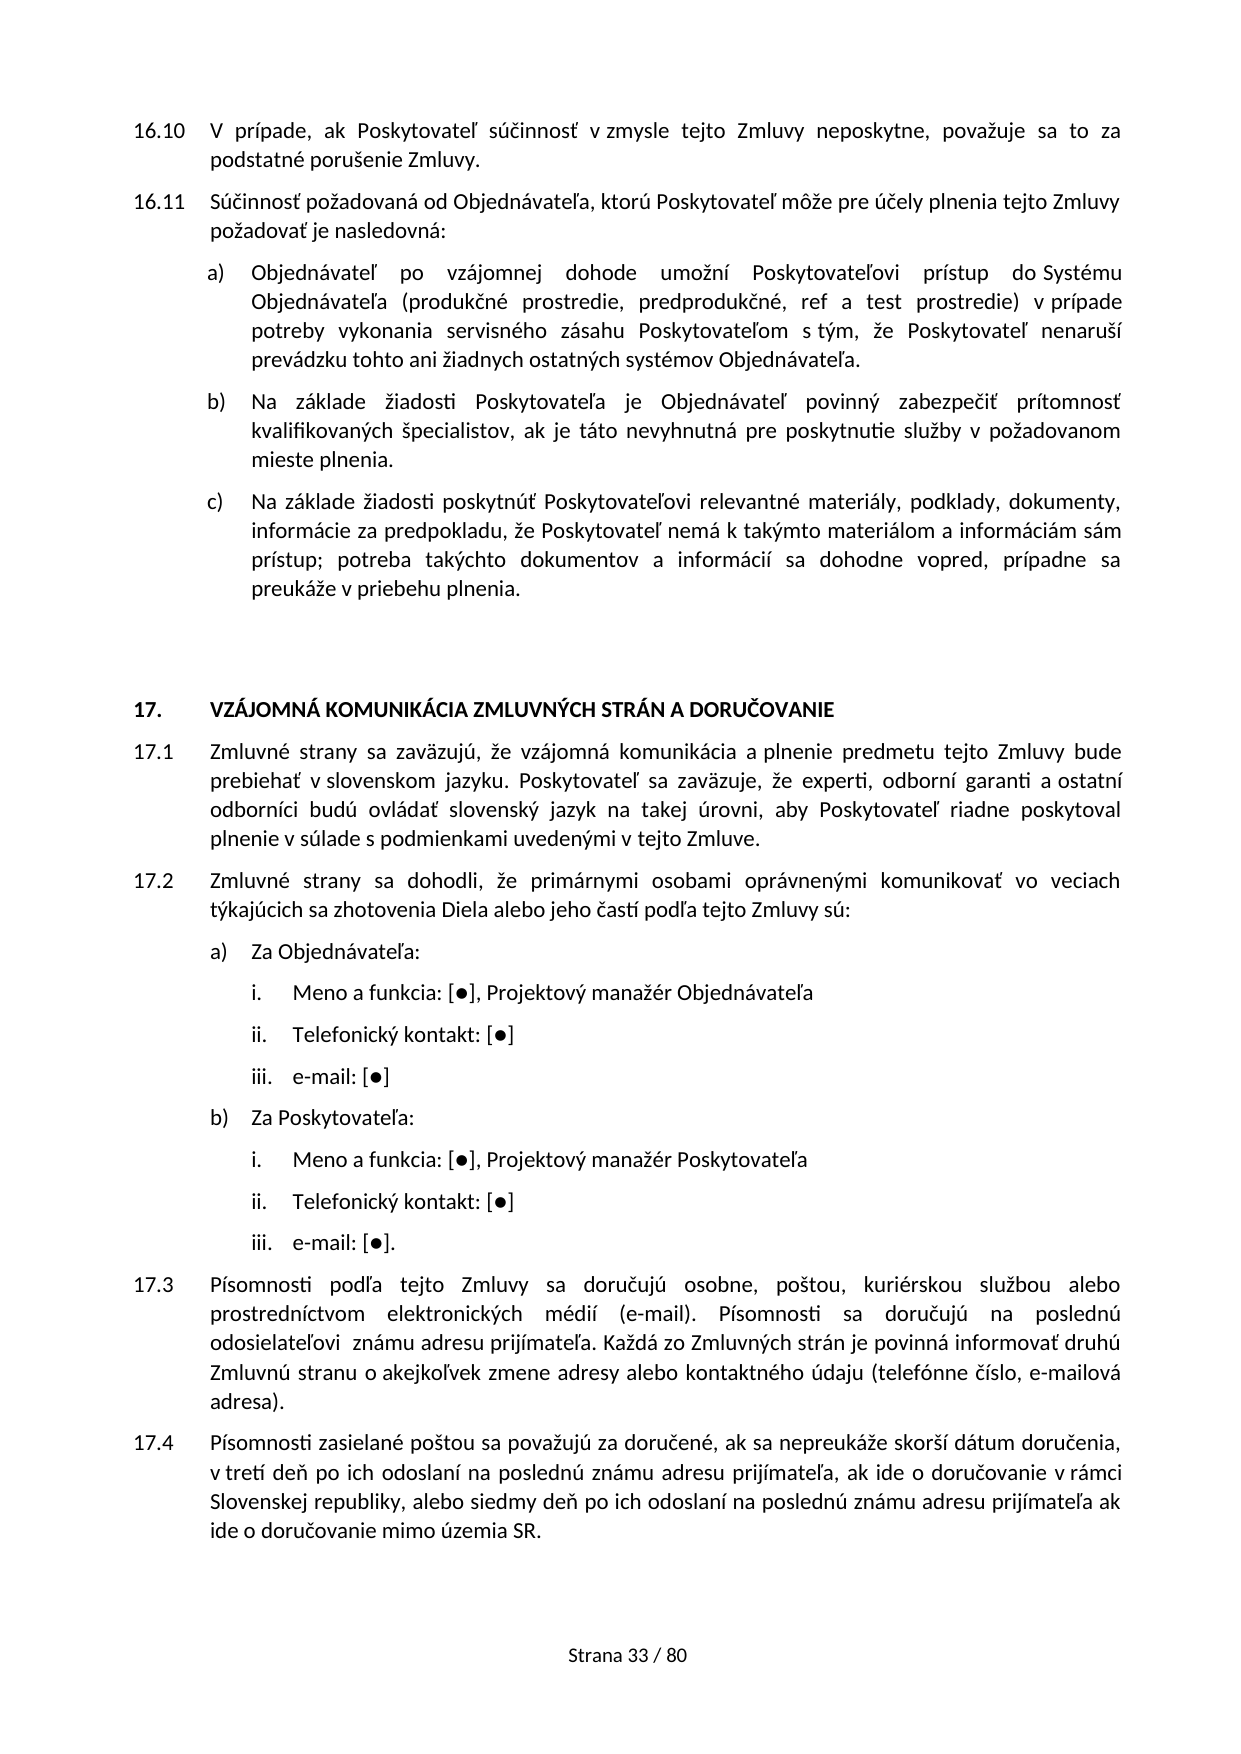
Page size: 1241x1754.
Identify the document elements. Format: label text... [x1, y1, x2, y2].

list Objednávateľ po vzájomnej dohode umožní Poskytovateľovi prístup do Systému Objednávateľa (produkčné prostredie, predprodukčné, ref a test prostredie) v prípade potreby vykonania servisného zásahu Poskytovateľom s tým, že Poskytovateľ nenaruší prevádzku tohto ani žiadnych ostatných systémov Objednávateľa. [207, 257, 1122, 373]
text VZÁJOMNÁ KOMUNIKÁCIA ZMLUVNÝCH STRÁN A DORUČOVANIE [133, 694, 1122, 723]
list Za Poskytovateľa: [210, 1102, 1122, 1132]
list Na základe žiadosti poskytnúť Poskytovateľovi relevantné materiály, podklady, dokumenty, informácie za predpokladu, že Poskytovateľ nemá k takýmto materiálom a informáciám sám prístup; potreba takýchto dokumentov a informácií sa dohodne vopred, prípadne sa preukáže v priebehu plnenia. [207, 486, 1122, 602]
list Meno a funkcia: , Projektový manažér Poskytovateľa [251, 1144, 1122, 1173]
list Telefonický kontakt: [251, 1186, 1122, 1215]
list Telefonický kontakt: [251, 1019, 1122, 1048]
text Písomnosti zasielané poštou sa považujú za doručené, ak sa nepreukáže skorší dátum doručenia, v tretí deň po ich odoslaní na poslednú známu adresu prijímateľa, ak ide o doručovanie v rámci Slovenskej republiky, alebo siedmy deň po ich odoslaní na poslednú známu adresu prijímateľa ak ide o doručovanie mimo územia SR. [133, 1427, 1122, 1544]
list Meno a funkcia: , Projektový manažér Objednávateľa [251, 977, 1122, 1007]
text V prípade, ak Poskytovateľ súčinnosť v zmysle tejto Zmluvy neposkytne, považuje sa to za podstatné porušenie Zmluvy. [133, 115, 1122, 173]
text Zmluvné strany sa dohodli, že primárnymi osobami oprávnenými komunikovať vo veciach týkajúcich sa zhotovenia Diela alebo jeho častí podľa tejto Zmluvy sú: [133, 865, 1122, 923]
text Zmluvné strany sa zaväzujú, že vzájomná komunikácia a plnenie predmetu tejto Zmluvy bude prebiehať v slovenskom jazyku. Poskytovateľ sa zaväzuje, že experti, odborní garanti a ostatní odborníci budú ovládať slovenský jazyk na takej úrovni, aby Poskytovateľ riadne poskytoval plnenie v súlade s podmienkami uvedenými v tejto Zmluve. [133, 736, 1122, 852]
list Za Objednávateľa: [210, 936, 1122, 965]
text Písomnosti podľa tejto Zmluvy sa doručujú osobne, poštou, kuriérskou službou alebo prostredníctvom elektronických médií (e-mail). Písomnosti sa doručujú na poslednú odosielateľovi známu adresu prijímateľa. Každá zo Zmluvných strán je povinná informovať druhú Zmluvnú stranu o akejkoľvek zmene adresy alebo kontaktného údaju (telefónne číslo, e-mailová adresa). [133, 1269, 1122, 1415]
list e-mail: . [251, 1227, 1122, 1257]
list Súčinnosť požadovaná od Objednávateľa, ktorú Poskytovateľ môže pre účely plnenia tejto Zmluvy požadovať je nasledovná: [133, 186, 1122, 244]
list e-mail: [251, 1061, 1122, 1090]
list Na základe žiadosti Poskytovateľa je Objednávateľ povinný zabezpečiť prítomnosť kvalifikovaných špecialistov, ak je táto nevyhnutná pre poskytnutie služby v požadovanom mieste plnenia. [207, 386, 1122, 473]
